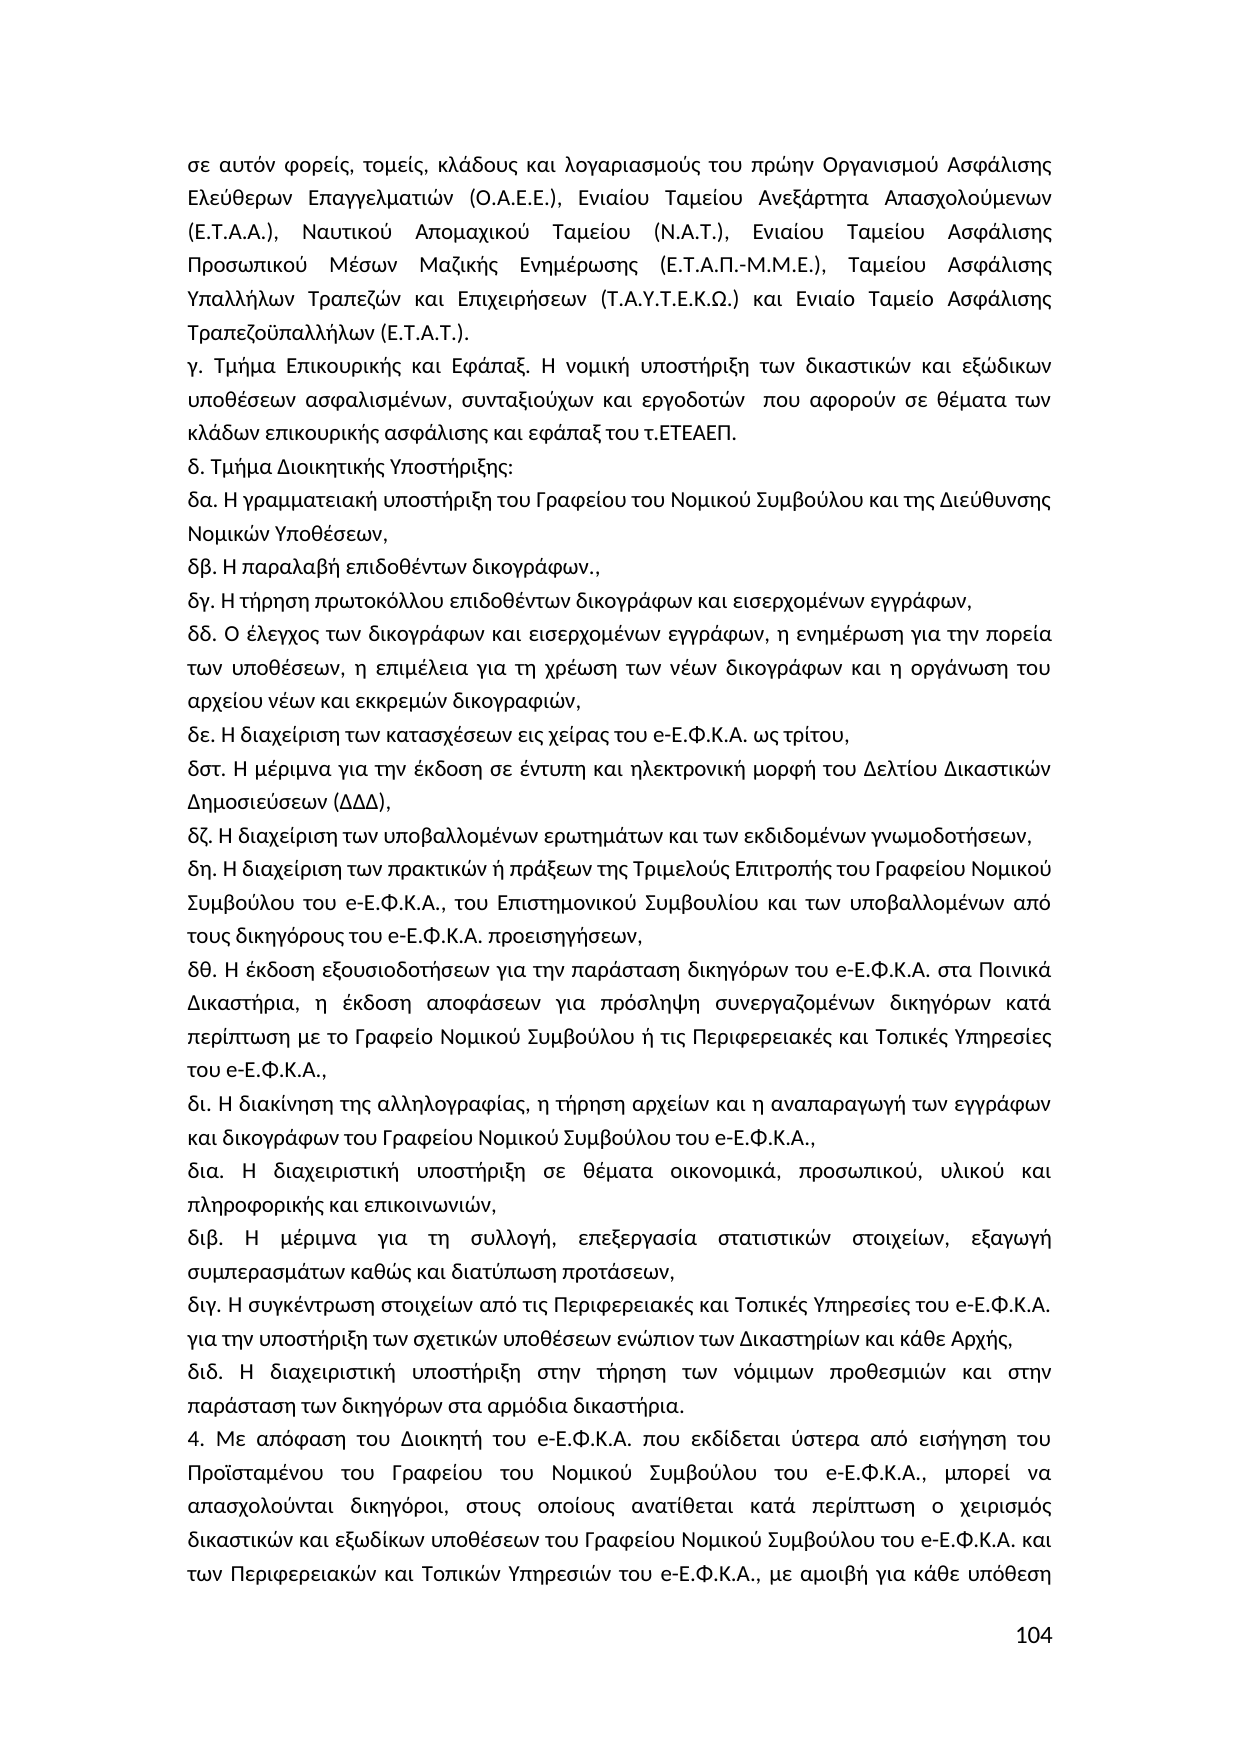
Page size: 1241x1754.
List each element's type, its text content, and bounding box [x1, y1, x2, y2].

text δη. Η διαχείριση των πρακτικών ή πράξεων της Τριμελούς Επιτροπής του Γραφείου Νομικού Συμβούλου του e-Ε.Φ.Κ.Α., του Επιστημονικού Συμβουλίου και των υποβαλλομένων από τους δικηγόρους του e-Ε.Φ.Κ.Α. προεισηγήσεων, [187, 854, 1053, 949]
text δστ. Η μέριμνα για την έκδοση σε έντυπη και ηλεκτρονική μορφή του Δελτίου Δικαστικών Δημοσιεύσεων (ΔΔΔ), [187, 754, 1053, 815]
text διδ. Η διαχειριστική υποστήριξη στην τήρηση των νόμιμων προθεσμιών και στην παράσταση των δικηγόρων στα αρμόδια δικαστήρια. [187, 1357, 1053, 1419]
text δζ. Η διαχείριση των υποβαλλομένων ερωτημάτων και των εκδιδομένων γνωμοδοτήσεων, [187, 821, 1053, 849]
text δθ. Η έκδοση εξουσιοδοτήσεων για την παράσταση δικηγόρων του e-Ε.Φ.Κ.Α. στα Ποινικά Δικαστήρια, η έκδοση αποφάσεων για πρόσληψη συνεργαζομένων δικηγόρων κατά περίπτωση με το Γραφείο Νομικού Συμβούλου ή τις Περιφερειακές και Τοπικές Υπηρεσίες του e-Ε.Φ.Κ.Α., [187, 955, 1053, 1084]
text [187, 150, 1053, 346]
text δ. Τμήμα Διοικητικής Υποστήριξης: [187, 452, 1053, 480]
text δδ. Ο έλεγχος των δικογράφων και εισερχομένων εγγράφων, η ενημέρωση για την πορεία των υποθέσεων, η επιμέλεια για τη χρέωση των νέων δικογράφων και η οργάνωση του αρχείου νέων και εκκρεμών δικογραφιών, [187, 619, 1053, 715]
text διβ. Η μέριμνα για τη συλλογή, επεξεργασία στατιστικών στοιχείων, εξαγωγή συμπερασμάτων καθώς και διατύπωση προτάσεων, [187, 1223, 1053, 1285]
text δγ. Η τήρηση πρωτοκόλλου επιδοθέντων δικογράφων και εισερχομένων εγγράφων, [187, 586, 1053, 614]
text διγ. Η συγκέντρωση στοιχείων από τις Περιφερειακές και Τοπικές Υπηρεσίες του e-Ε.Φ.Κ.Α. για την υποστήριξη των σχετικών υποθέσεων ενώπιον των Δικαστηρίων και κάθε Αρχής, [187, 1290, 1053, 1352]
text δια. Η διαχειριστική υποστήριξη σε θέματα οικονομικά, προσωπικού, υλικού και πληροφορικής και επικοινωνιών, [187, 1156, 1053, 1218]
text δε. Η διαχείριση των κατασχέσεων εις χείρας του e-Ε.Φ.Κ.Α. ως τρίτου, [187, 720, 1053, 748]
text δι. Η διακίνηση της αλληλογραφίας, η τήρηση αρχείων και η αναπαραγωγή των εγγράφων και δικογράφων του Γραφείου Νομικού Συμβούλου του e-Ε.Φ.Κ.Α., [187, 1089, 1053, 1151]
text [187, 1424, 1053, 1587]
text δβ. Η παραλαβή επιδοθέντων δικογράφων., [187, 552, 1053, 581]
text γ. Τμήμα Επικουρικής και Εφάπαξ. Η νομική υποστήριξη των δικαστικών και εξώδικων υποθέσεων ασφαλισμένων, συνταξιούχων και εργοδοτών που αφορούν σε θέματα των κλάδων επικουρικής ασφάλισης και εφάπαξ του τ.ΕΤΕΑΕΠ. [187, 351, 1053, 446]
text δα. Η γραμματειακή υποστήριξη του Γραφείου του Νομικού Συμβούλου και της Διεύθυνσης Νομικών Υποθέσεων, [187, 485, 1053, 547]
